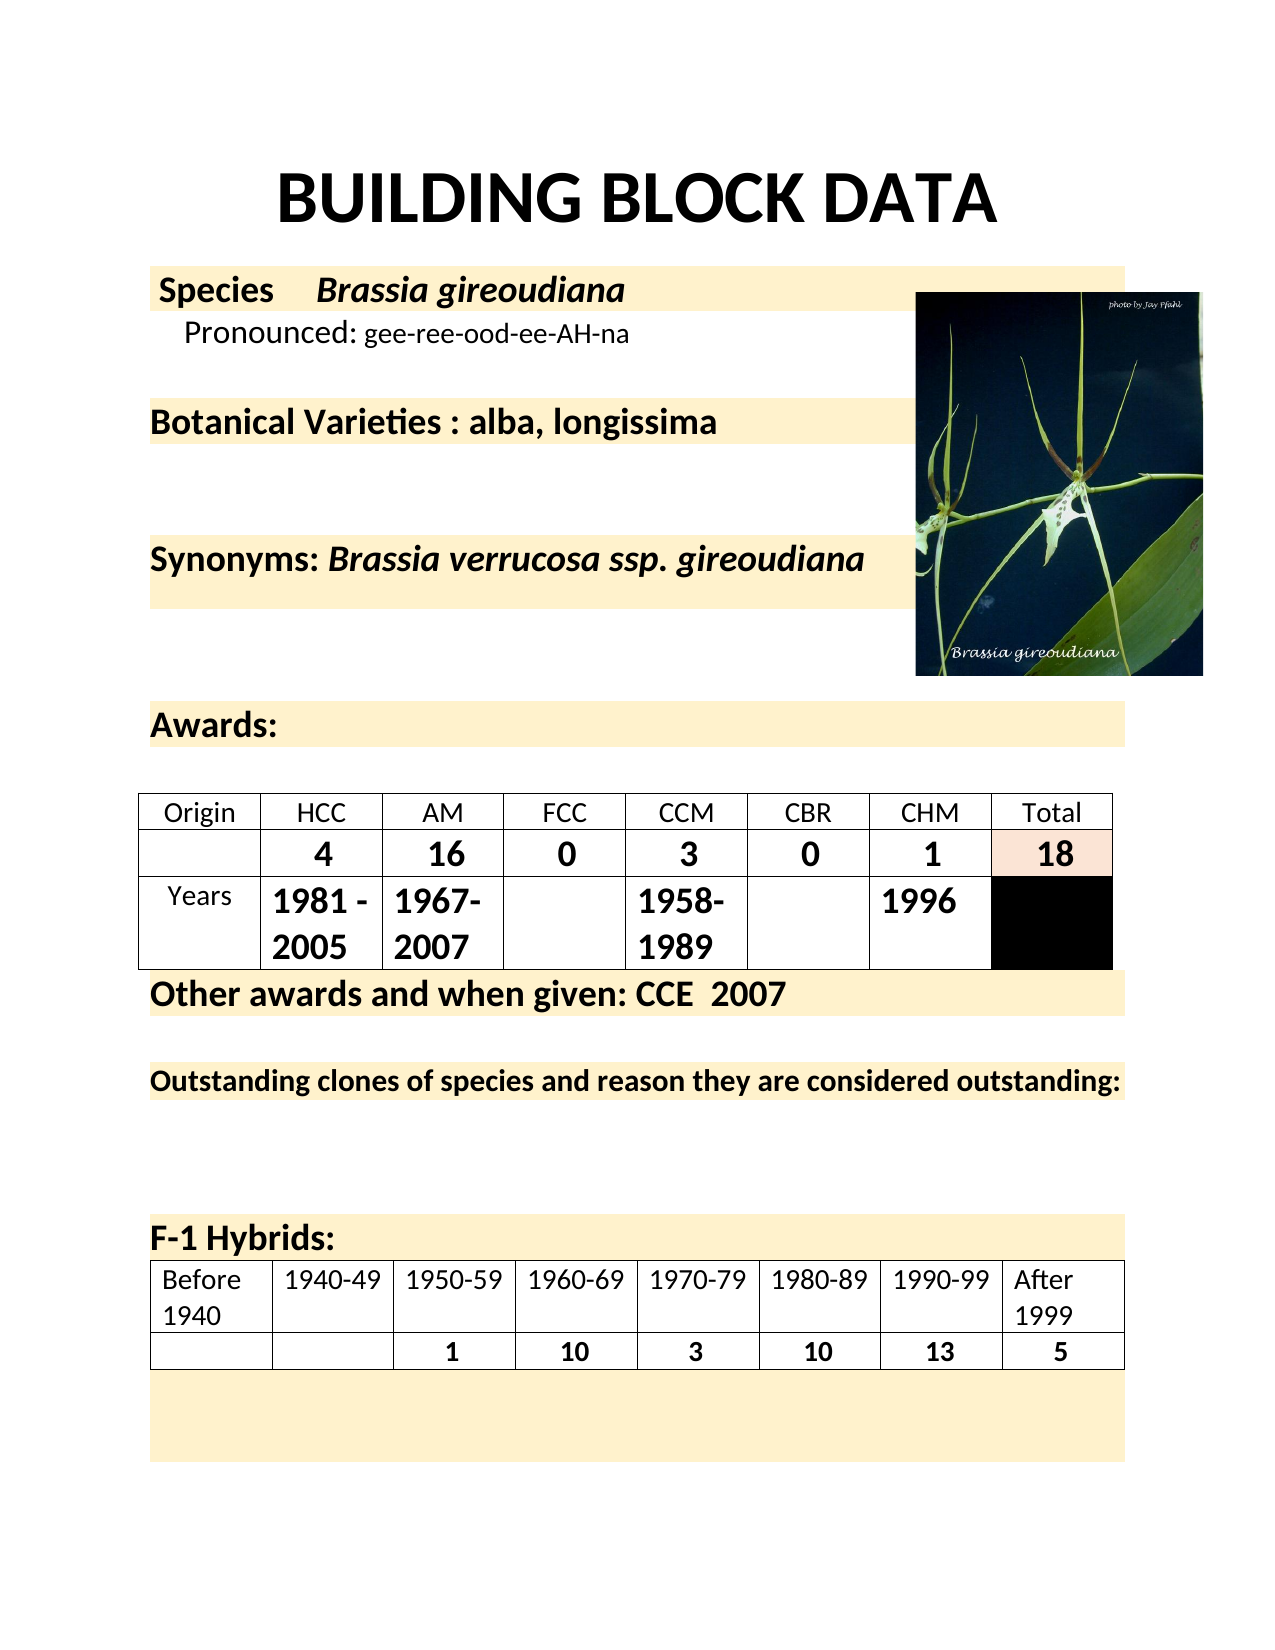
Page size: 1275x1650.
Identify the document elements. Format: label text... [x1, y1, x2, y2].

table_header 1960-69 [516, 1261, 637, 1332]
table_header 1980-89 [760, 1261, 880, 1332]
text F-1 Hybrids: [150, 1214, 1125, 1260]
table_header CBR [748, 794, 869, 829]
text Pronounced: gee-ree-ood-ee-AH-na [150, 311, 915, 352]
table_header 1950-59 [394, 1261, 515, 1332]
table_cell [504, 877, 625, 969]
table_cell [273, 1333, 393, 1369]
table_cell 4 [261, 830, 382, 876]
table_header Origin [139, 794, 260, 829]
table_cell 5 [1003, 1333, 1124, 1369]
table_cell 3 [638, 1333, 759, 1369]
table_header Total [992, 794, 1112, 829]
text BUILDING BLOCK DATA [150, 150, 1125, 242]
table_header 1990-99 [881, 1261, 1002, 1332]
table_header HCC [261, 794, 382, 829]
table_header FCC [504, 794, 625, 829]
table_header AM [383, 794, 503, 829]
text Species Brassia gireoudiana [150, 266, 1125, 311]
table_header Before 1940 [151, 1261, 272, 1332]
table_cell 1967-2007 [383, 877, 503, 969]
text Synonyms: Brassia verrucosa ssp. gireoudiana [150, 535, 915, 581]
table_cell 3 [626, 830, 747, 876]
table_cell 0 [748, 830, 869, 876]
table_cell 13 [881, 1333, 1002, 1369]
table_cell 1996 [870, 877, 991, 969]
table_cell 10 [516, 1333, 637, 1369]
table_cell 1981 -2005 [261, 877, 382, 969]
table_cell 1 [870, 830, 991, 876]
table_cell 1958-1989 [626, 877, 747, 969]
text Other awards and when given: CCE 2007 [150, 970, 1125, 1016]
table_cell 10 [760, 1333, 880, 1369]
text Botanical Varieties : alba, longissima [150, 398, 915, 444]
text Awards: [150, 701, 1125, 747]
table_cell [992, 877, 1112, 969]
table_cell [151, 1333, 272, 1369]
table_cell 18 [992, 830, 1112, 876]
picture [915, 292, 1204, 674]
table_header After 1999 [1003, 1261, 1124, 1332]
table_cell [139, 830, 260, 876]
table_cell 1 [394, 1333, 515, 1369]
table_header 1940-49 [273, 1261, 393, 1332]
table_header CCM [626, 794, 747, 829]
table_header 1970-79 [638, 1261, 759, 1332]
table_cell [748, 877, 869, 969]
table_cell Years [139, 877, 260, 969]
table_cell 0 [504, 830, 625, 876]
text Outstanding clones of species and reason they are considered outstanding: [150, 1062, 1125, 1100]
table_header CHM [870, 794, 991, 829]
table_cell 16 [383, 830, 503, 876]
